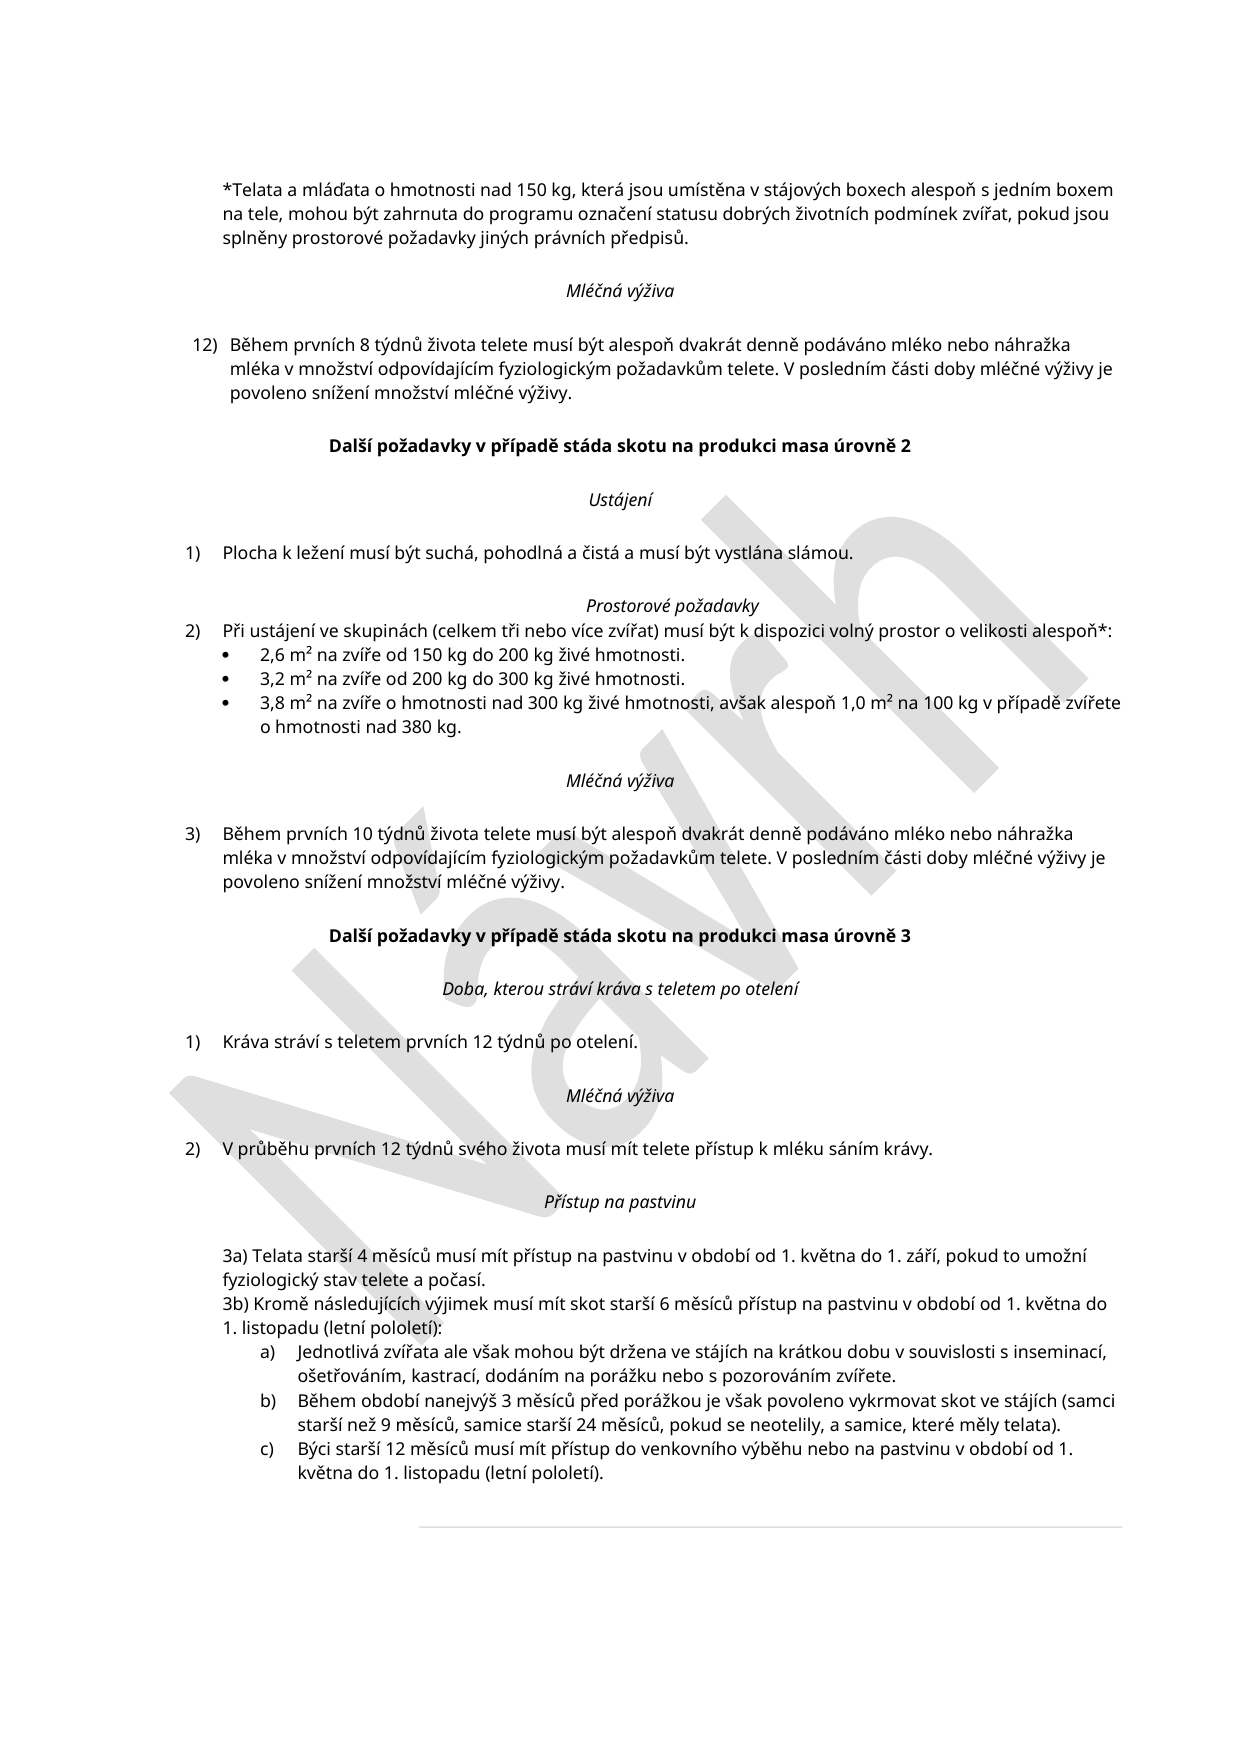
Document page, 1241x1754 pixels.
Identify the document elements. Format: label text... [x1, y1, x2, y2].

text Mléčná výživa [118, 279, 1122, 303]
text *Telata a mláďata o hmotnosti nad 150 kg, která jsou umístěna v stájových boxech alespoň s jedním boxem na tele, mohou být zahrnuta do programu označení statusu dobrých životních podmínek zvířat, pokud jsou splněny prostorové požadavky jiných právních předpisů. [222, 177, 1122, 250]
list Při ustájení ve skupinách (celkem tři nebo více zvířat) musí být k dispozici volný prostor o velikosti alespoň*: [185, 618, 1122, 642]
list Kráva stráví s teletem prvních 12 týdnů po otelení. [185, 1030, 1122, 1054]
text Ustájení [118, 487, 1122, 511]
list Plocha k ležení musí být suchá, pohodlná a čistá a musí být vystlána slámou. [185, 541, 1122, 565]
text Další požadavky v případě stáda skotu na produkci masa úrovně 2 [118, 434, 1122, 458]
list Během období nanejvýš 3 měsíců před porážkou je však povoleno vykrmovat skot ve stájích (samci starší než 9 měsíců, samice starší 24 měsíců, pokud se neotelily, a samice, které měly telata). [260, 1388, 1122, 1436]
list Býci starší 12 měsíců musí mít přístup do venkovního výběhu nebo na pastvinu v období od 1. května do 1. listopadu (letní pololetí). [260, 1436, 1122, 1485]
list Prostorové požadavky [222, 594, 1122, 618]
list 3b) Kromě následujících výjimek musí mít skot starší 6 měsíců přístup na pastvinu v období od 1. května do 1. listopadu (letní pololetí): [222, 1291, 1122, 1340]
text Mléčná výživa [118, 768, 1122, 792]
text Další požadavky v případě stáda skotu na produkci masa úrovně 3 [118, 923, 1122, 947]
list 3a) Telata starší 4 měsíců musí mít přístup na pastvinu v období od 1. května do 1. září, pokud to umožní fyziologický stav telete a počasí. [222, 1243, 1122, 1291]
text Mléčná výživa [118, 1083, 1122, 1107]
list Během prvních 8 týdnů života telete musí být alespoň dvakrát denně podáváno mléko nebo náhražka mléka v množství odpovídajícím fyziologickým požadavkům telete. V posledním části doby mléčné výživy je povoleno snížení množství mléčné výživy. [192, 332, 1122, 405]
list 2,6 m² na zvíře od 150 kg do 200 kg živé hmotnosti. [222, 642, 1122, 666]
text Doba, kterou stráví kráva s teletem po otelení [118, 976, 1122, 1001]
list Během prvních 10 týdnů života telete musí být alespoň dvakrát denně podáváno mléko nebo náhražka mléka v množství odpovídajícím fyziologickým požadavkům telete. V posledním části doby mléčné výživy je povoleno snížení množství mléčné výživy. [185, 821, 1122, 894]
list V průběhu prvních 12 týdnů svého života musí mít telete přístup k mléku sáním krávy. [185, 1136, 1122, 1161]
list 3,2 m² na zvíře od 200 kg do 300 kg živé hmotnosti. [222, 666, 1122, 691]
list 3,8 m² na zvíře o hmotnosti nad 300 kg živé hmotnosti, avšak alespoň 1,0 m² na 100 kg v případě zvířete o hmotnosti nad 380 kg. [222, 691, 1122, 739]
list Jednotlivá zvířata ale však mohou být držena ve stájích na krátkou dobu v souvislosti s inseminací, ošetřováním, kastrací, dodáním na porážku nebo s pozorováním zvířete. [260, 1340, 1122, 1388]
text Přístup na pastvinu [118, 1190, 1122, 1214]
